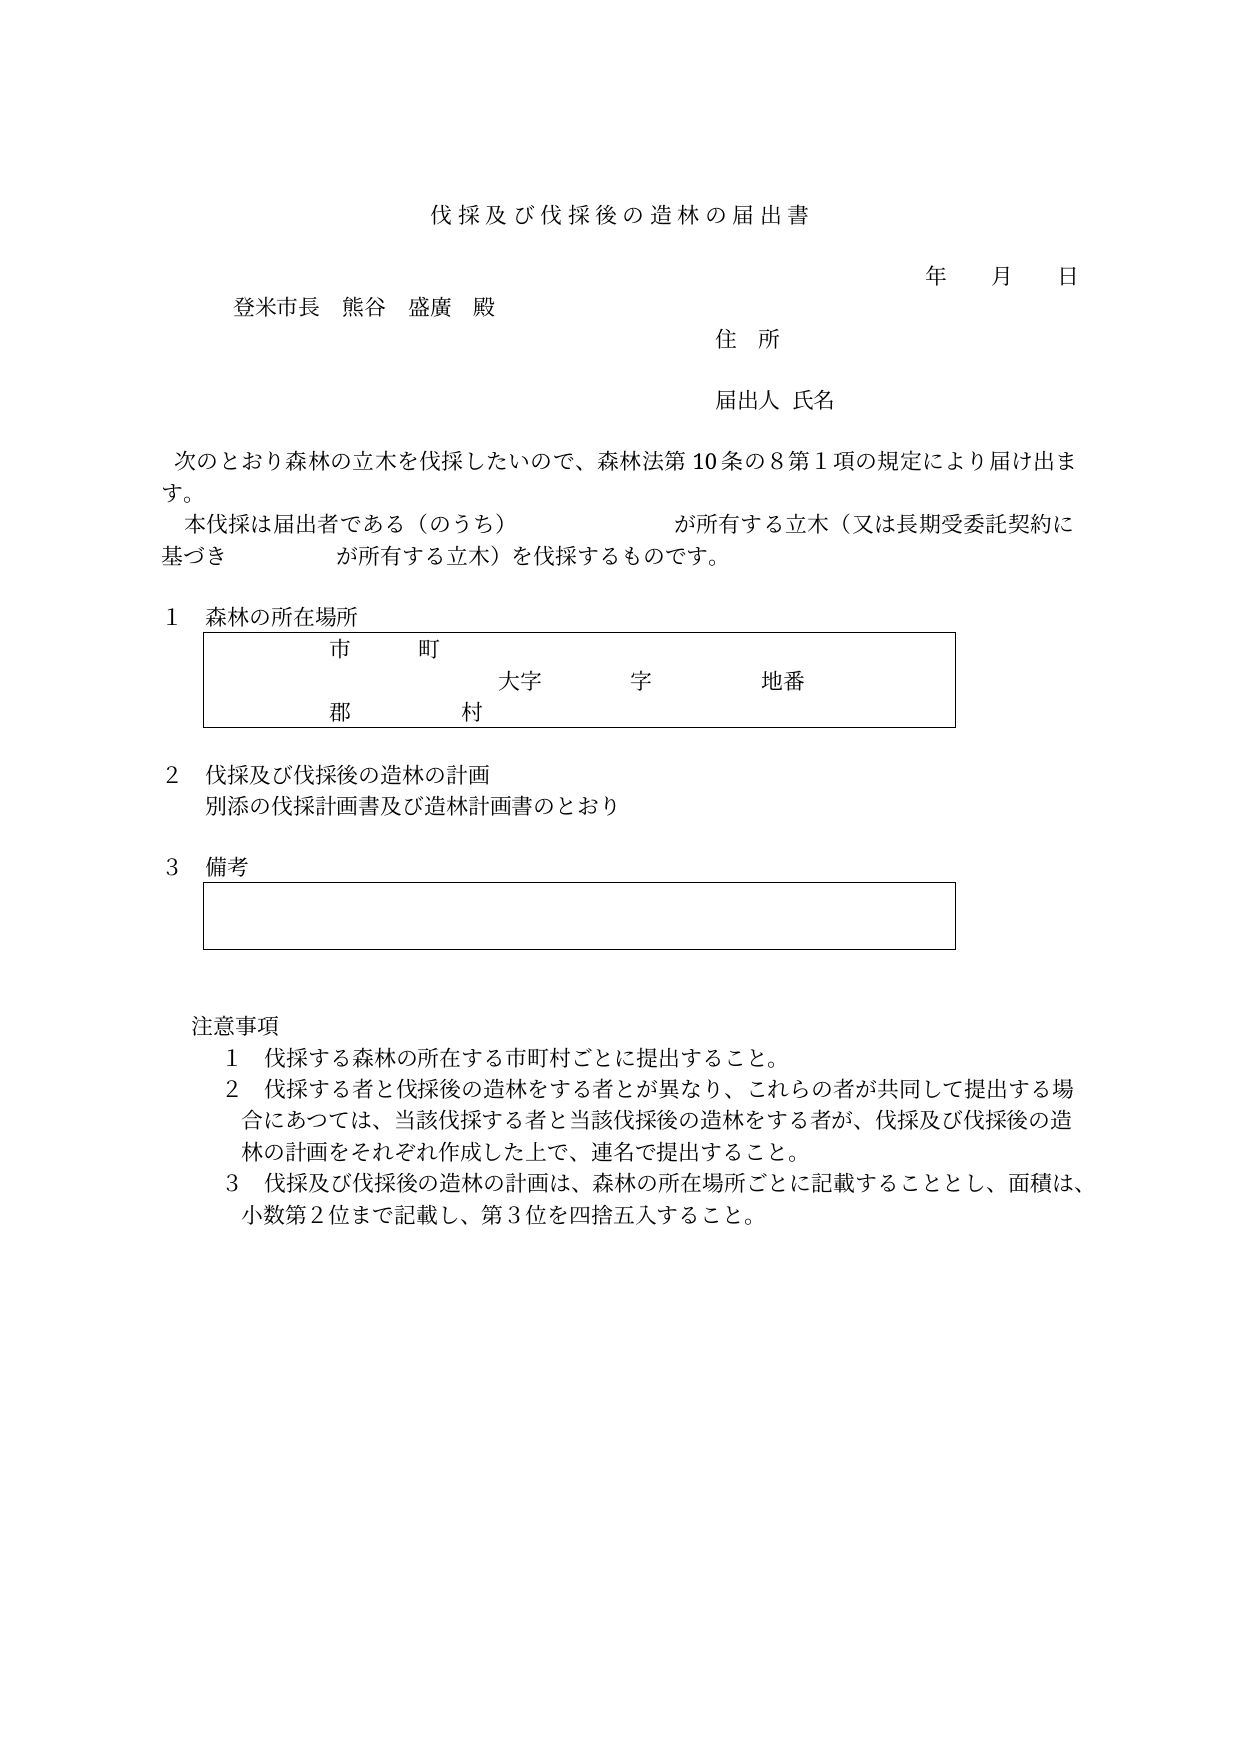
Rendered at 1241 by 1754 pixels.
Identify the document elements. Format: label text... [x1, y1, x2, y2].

table_header [204, 883, 955, 949]
text ３ 伐採及び伐採後の造林の計画は、森林の所在場所ごとに記載することとし、面積は、小数第２位まで記載し、第３位を四捨五入すること。 [221, 1167, 1079, 1229]
text 注意事項 [191, 1009, 1079, 1041]
table_header 市 町 大字 字 地番 郡 村 [204, 633, 955, 727]
text 次のとおり森林の立木を伐採したいので、森林法第10条の８第１項の規定により届け出ます。 [162, 444, 1079, 507]
text ２ 伐採する者と伐採後の造林をする者とが異なり、これらの者が共同して提出する場合にあつては、当該伐採する者と当該伐採後の造林をする者が、伐採及び伐採後の造林の計画をそれぞれ作成した上で、連名で提出すること。 [221, 1072, 1079, 1167]
text 本伐採は届出者である（のうち） が所有する立木（又は長期受委託契約に基づき が所有する立木）を伐採するものです。 [162, 507, 1079, 570]
text 伐 採 及 び 伐 採 後 の 造 林 の 届 出 書 [162, 198, 1079, 229]
text １ 伐採する森林の所在する市町村ごとに提出すること。 [221, 1041, 1079, 1072]
text 届出人 氏名 [537, 383, 1079, 415]
text ２ 伐採及び伐採後の造林の計画 [162, 758, 1079, 789]
text 登米市長 熊谷 盛廣 殿 [162, 291, 1079, 322]
text ３ 備考 [162, 851, 1079, 882]
text １ 森林の所在場所 [162, 600, 1079, 632]
text 住 所 [537, 322, 1079, 353]
text 別添の伐採計画書及び造林計画書のとおり [162, 789, 1079, 821]
text 年 月 日 [162, 259, 1079, 291]
